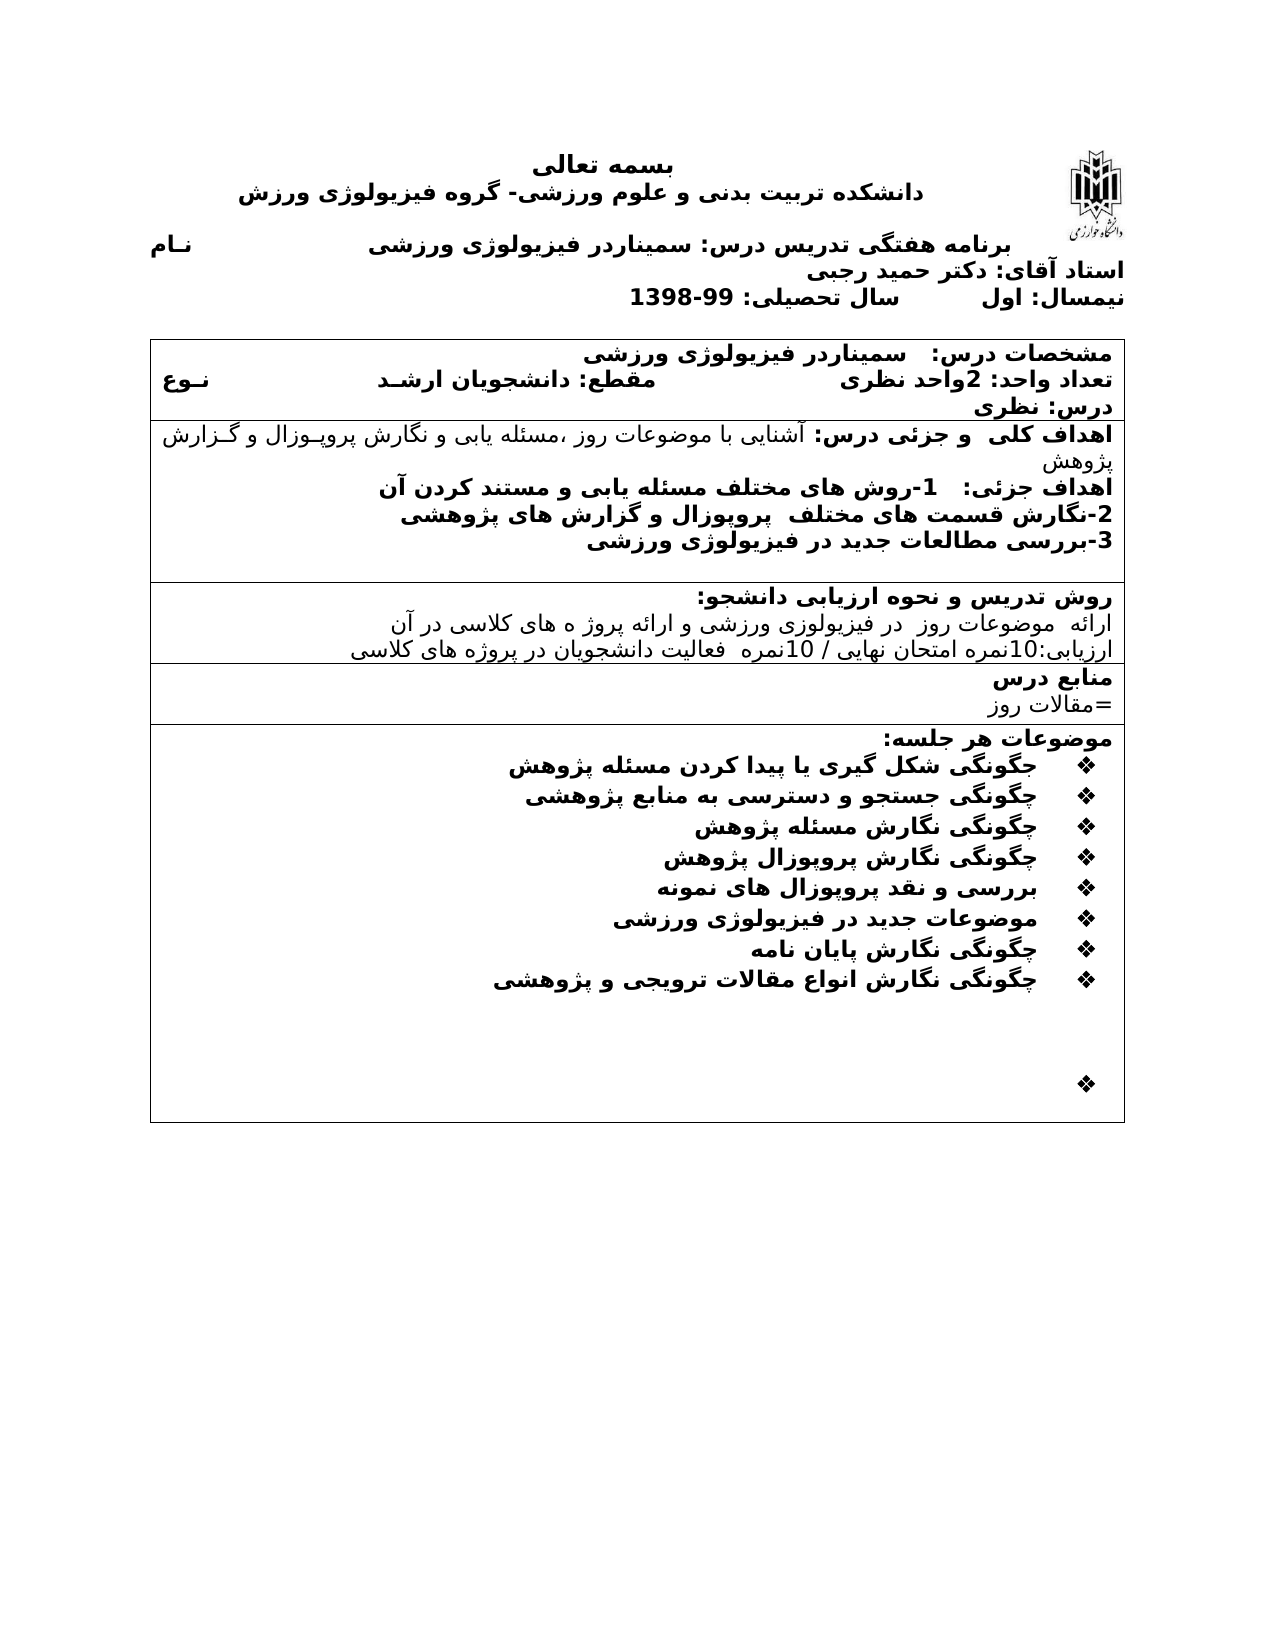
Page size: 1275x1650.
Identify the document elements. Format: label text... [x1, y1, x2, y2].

table_cell روش تدریس و نحوه ارزیابی دانشجو: ارائه موضوعات روز در فیزیولوزی ورزشی و ارائه پروژ ه های کلاسی در آن ارزیابی:10نمره امتحان نهایی / 10نمره فعالیت دانشجویان در پروژه های کلاسی [151, 583, 1124, 663]
table_cell موضوعات هر جلسه: جگونگی شکل گیری یا پیدا کردن مسئله پژوهش چگونگی جستجو و دسترسی به منابع پژوهشی چگونگی نگارش مسئله پژوهش چگونگی نگارش پروپوزال پژوهش بررسی و نقد پروپوزال های نمونه موضوعات جدید در فیزیولوژی ورزشی چگونگی نگارش پایان نامه چگونگی نگارش انواع مقالات ترویجی و پژوهشی [151, 725, 1124, 1122]
text برنامه هفتگی تدریس درس: سمیناردر فیزیولوژی ورزشی نام استاد آقای: دکتر حمید رجبی [150, 231, 1125, 284]
text دانشکده تربیت بدنی و علوم ورزشی- گروه فیزیولوژی ورزش [150, 179, 1031, 206]
picture [1031, 150, 1160, 241]
table_cell اهداف کلی و جزئی درس: آشنایی با موضوعات روز ،مسئله یابی و نگارش پروپوزال و گزارش پژوهش اهداف جزئی: 1-روش های مختلف مسئله یابی و مستند کردن آن 2-نگارش قسمت های مختلف پروپوزال و گزارش های پژوهشی 3-بررسی مطالعات جدید در فیزیولوژی ورزشی [151, 421, 1124, 582]
table_cell منابع درس =مقالات روز [151, 664, 1124, 724]
text بسمه تعالی [150, 150, 1031, 179]
table_header مشخصات درس: سمیناردر فیزیولوژی ورزشی تعداد واحد: 2واحد نظری مقطع: دانشجویان ارشد نوع درس: نظری [151, 340, 1124, 420]
text نیمسال: اول سال تحصیلی: 99-1398 [150, 284, 1125, 311]
